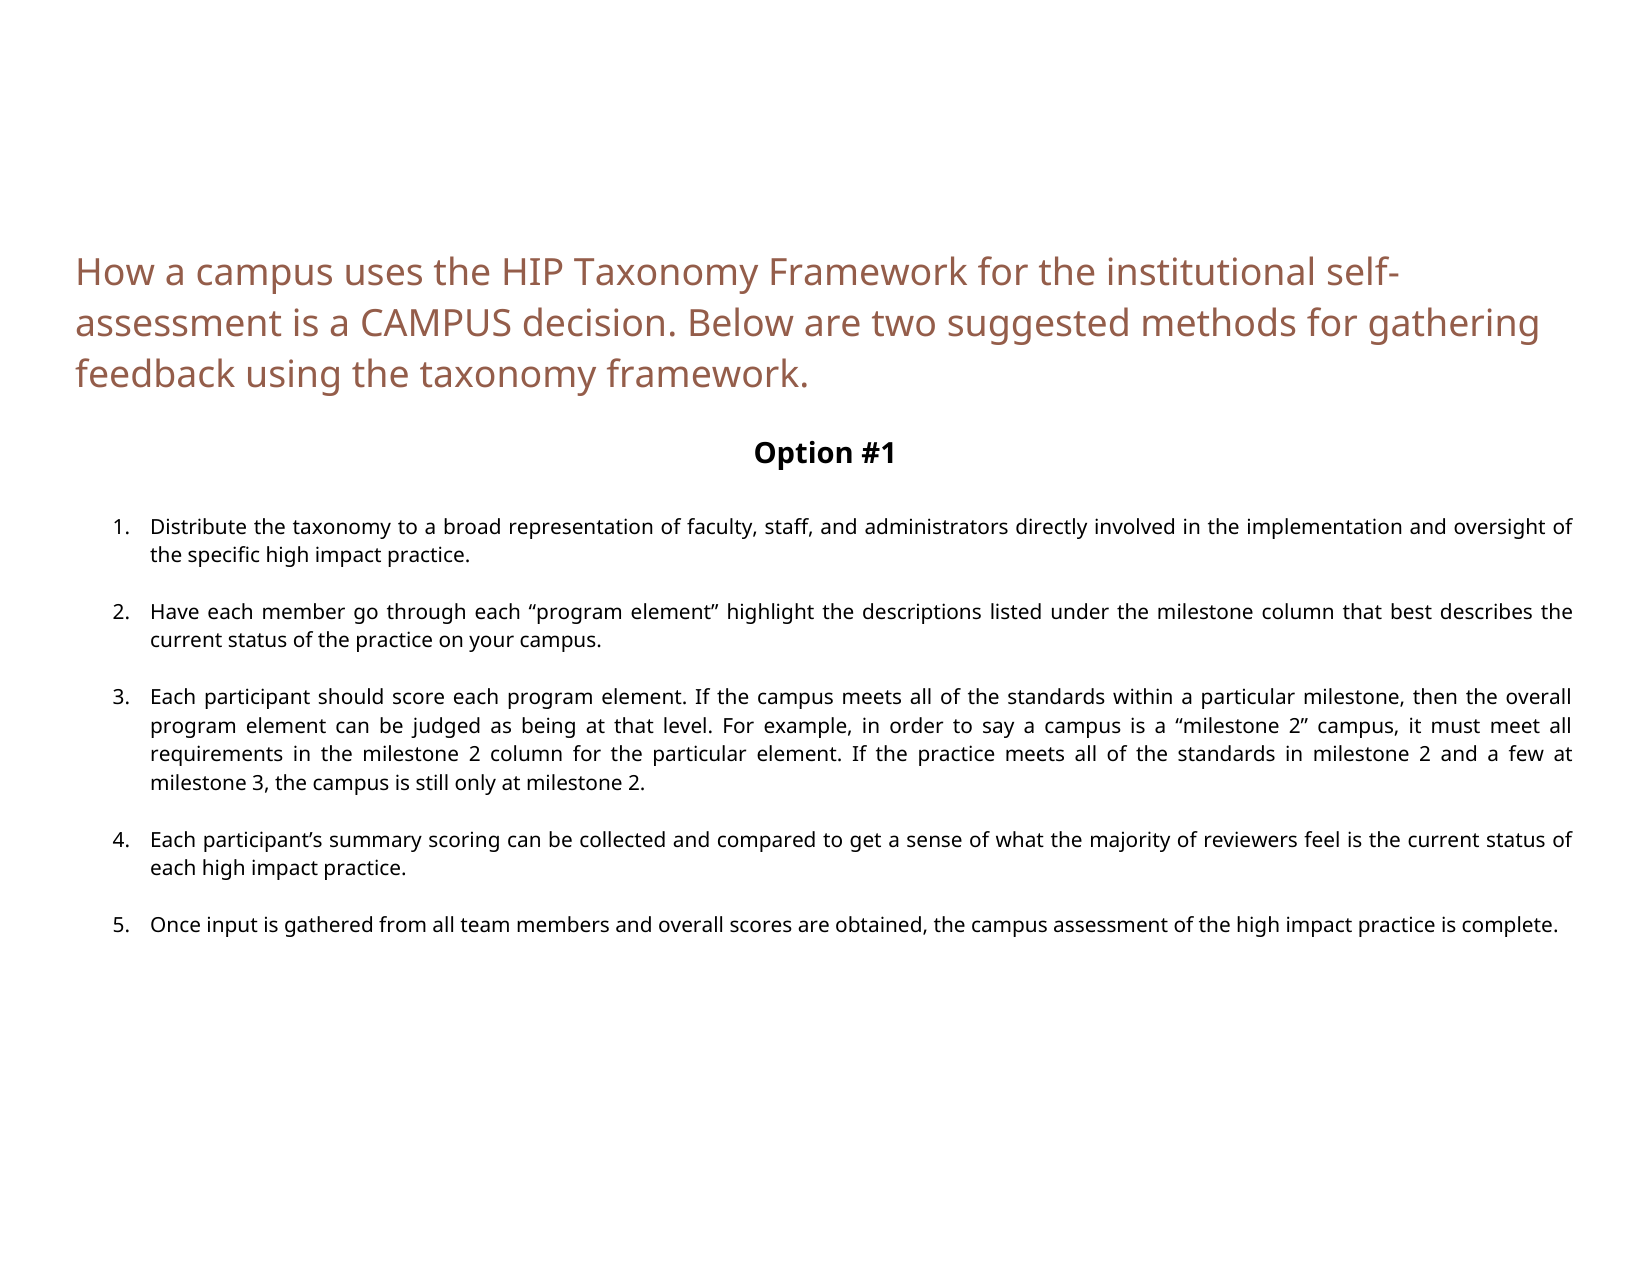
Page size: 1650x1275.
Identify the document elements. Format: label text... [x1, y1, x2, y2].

list Have each member go through each “program element” highlight the descriptions listed under the milestone column that best describes the current status of the practice on your campus. [112, 597, 1575, 654]
list Distribute the taxonomy to a broad representation of faculty, staff, and administrators directly involved in the implementation and oversight of the specific high impact practice. [112, 512, 1575, 569]
list Each participant’s summary scoring can be collected and compared to get a sense of what the majority of reviewers feel is the current status of each high impact practice. [112, 825, 1575, 882]
text Option #1 [75, 432, 1575, 472]
text How a campus uses the HIP Taxonomy Framework for the institutional self-assessment is a CAMPUS decision. Below are two suggested methods for gathering feedback using the taxonomy framework. [75, 245, 1575, 398]
list Each participant should score each program element. If the campus meets all of the standards within a particular milestone, then the overall program element can be judged as being at that level. For example, in order to say a campus is a “milestone 2” campus, it must meet all requirements in the milestone 2 column for the particular element. If the practice meets all of the standards in milestone 2 and a few at milestone 3, the campus is still only at milestone 2. [112, 682, 1575, 796]
list Once input is gathered from all team members and overall scores are obtained, the campus assessment of the high impact practice is complete. [112, 910, 1575, 938]
